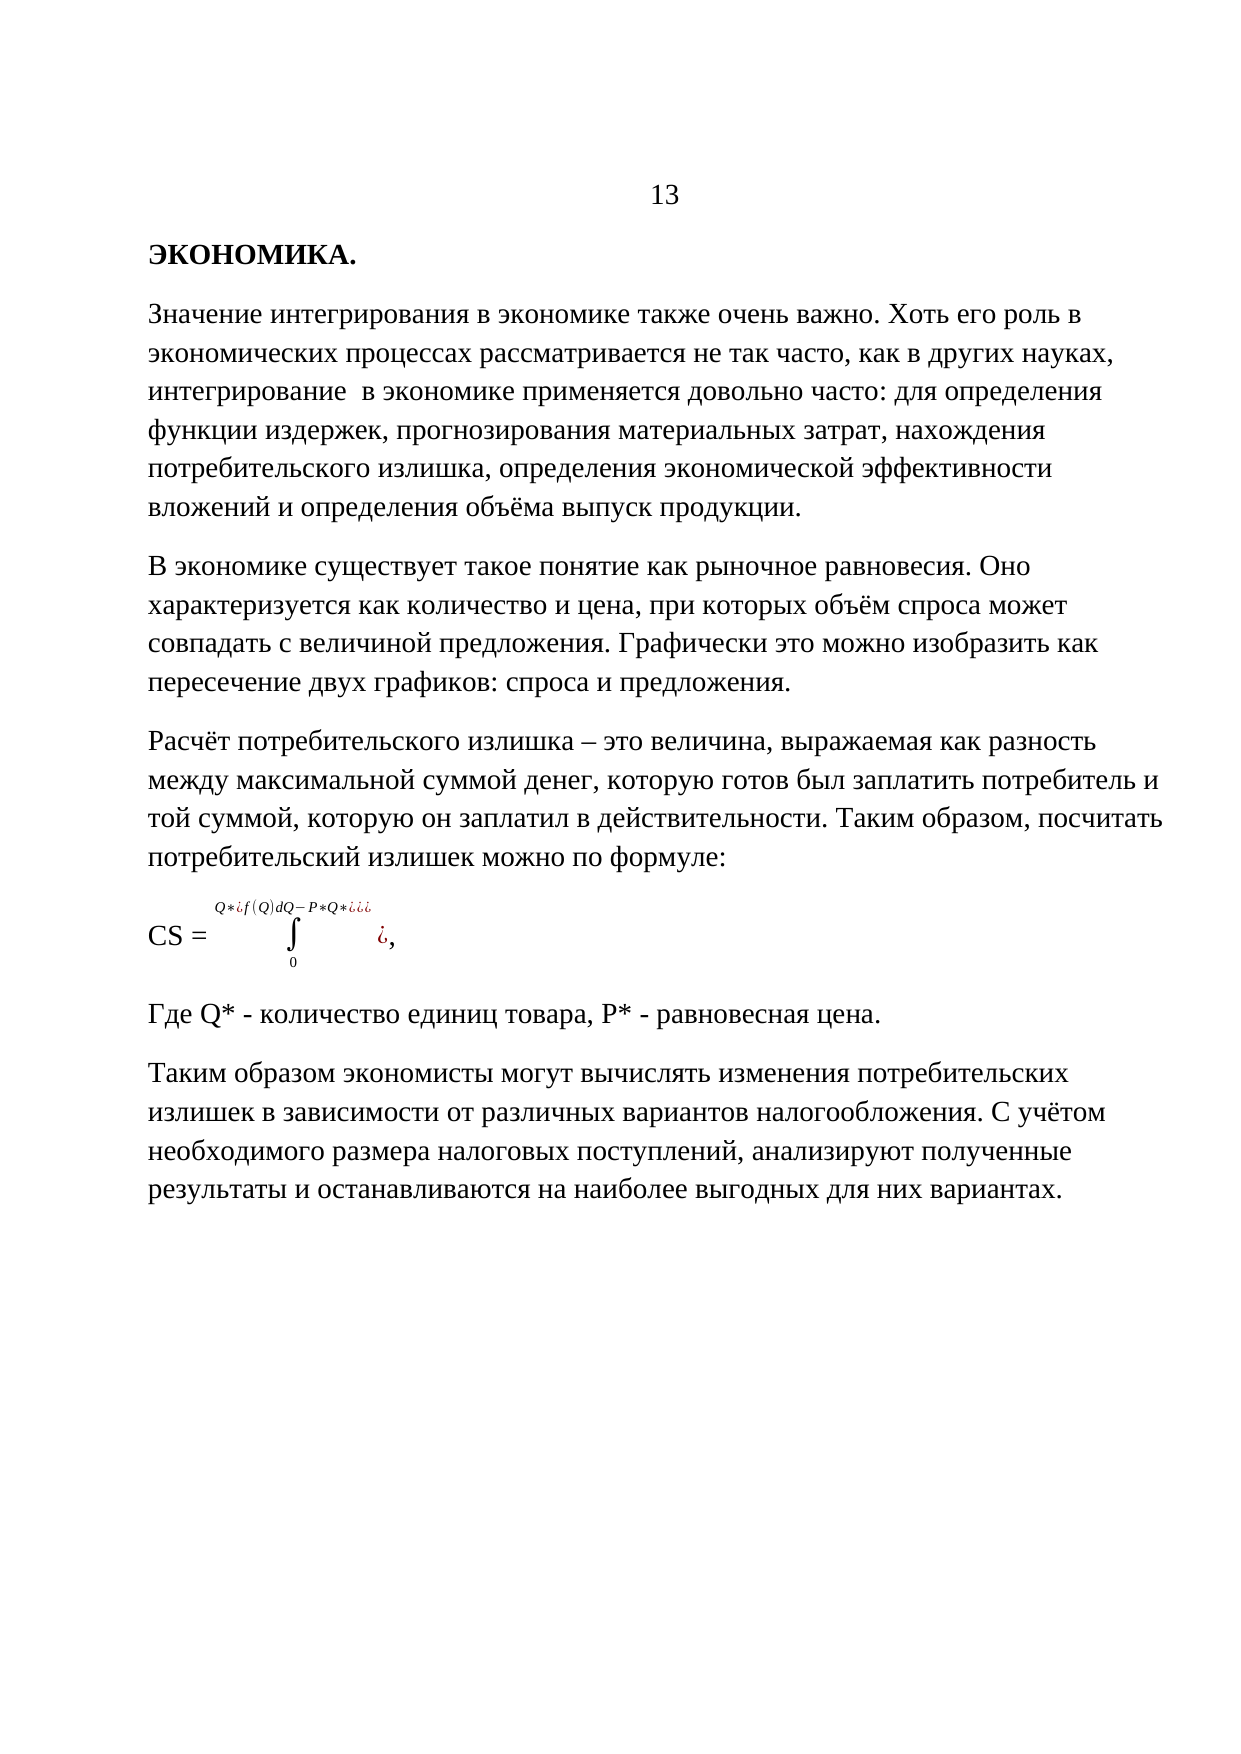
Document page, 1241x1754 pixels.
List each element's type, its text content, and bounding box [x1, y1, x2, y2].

text Значение интегрирования в экономике также очень важно. Хоть его роль в экономических процессах рассматривается не так часто, как в других науках, интегрирование в экономике применяется довольно часто: для определения функции издержек, прогнозирования материальных затрат, нахождения потребительского излишка, определения экономической эффективности вложений и определения объёма выпуск продукции. [148, 296, 1181, 522]
text Расчёт потребительского излишка – это величина, выражаемая как разность между максимальной суммой денег, которую готов был заплатить потребитель и той суммой, которую он заплатил в действительности. Таким образом, посчитать потребительский излишек можно по формуле: [148, 723, 1181, 872]
text 13 [148, 177, 1181, 211]
text Таким образом экономисты могут вычислять изменения потребительских излишек в зависимости от различных вариантов налогообложения. С учётом необходимого размера налоговых поступлений, анализируют полученные результаты и останавливаются на наиболее выгодных для них вариантах. [148, 1056, 1181, 1205]
text ЭКОНОМИКА. [148, 237, 1181, 270]
text В экономике существует такое понятие как рыночное равновесия. Оно характеризуется как количество и цена, при которых объём спроса может совпадать с величиной предложения. Графически это можно изобразить как пересечение двух графиков: спроса и предложения. [148, 548, 1181, 697]
text Где Q* - количество единиц товара, P* - равновесная цена. [148, 996, 1181, 1030]
text CS = , [148, 898, 1181, 970]
